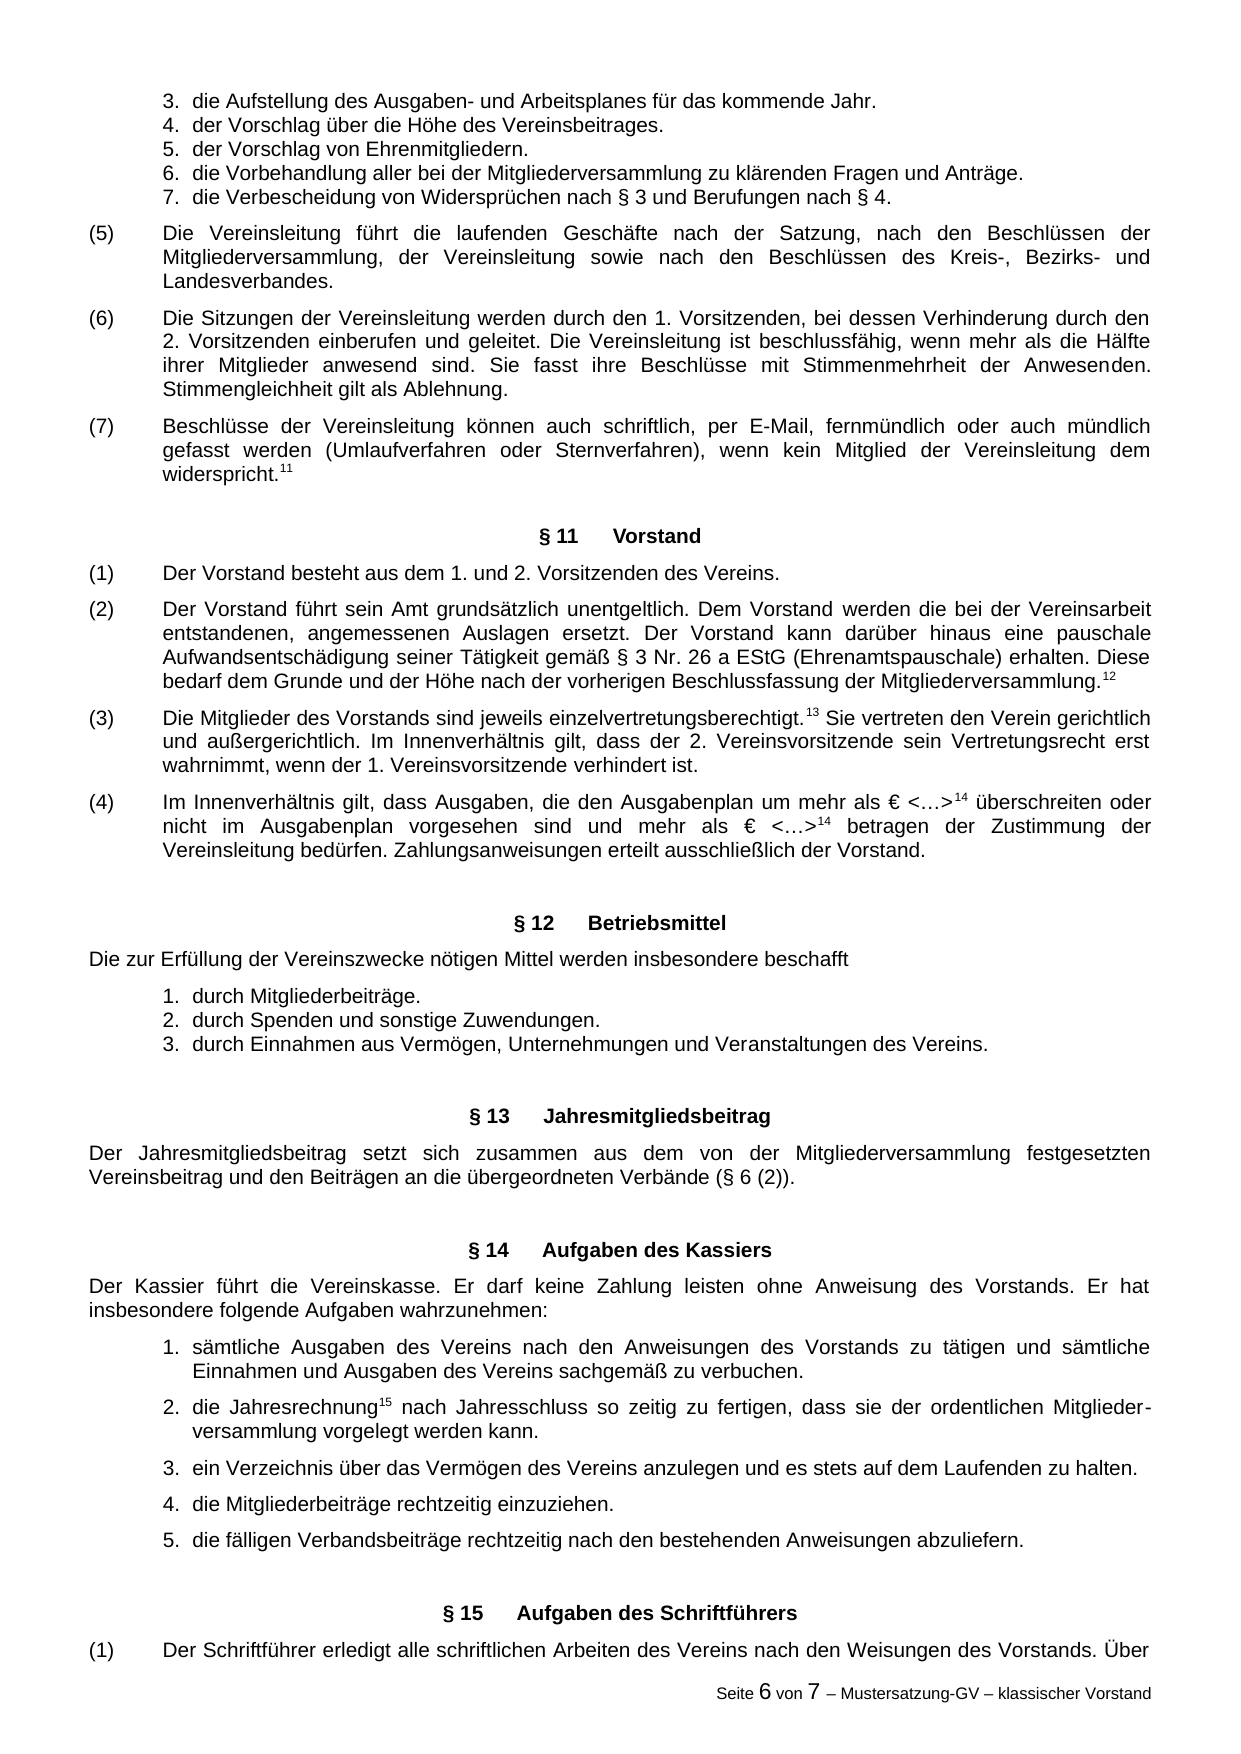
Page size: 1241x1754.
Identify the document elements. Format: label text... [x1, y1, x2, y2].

subtitle Beschlüsse der Vereinsleitung können auch schriftlich, per E-Mail, fernmündlich oder auch mündlich gefasst werden (Umlaufverfahren oder Sternverfahren), wenn kein Mitglied der Vereinsleitung dem widerspricht.11 [89, 414, 1152, 486]
subtitle Die Vereinsleitung führt die laufenden Geschäfte nach der Satzung, nach den Beschlüssen der Mitgliederversammlung, der Vereinsleitung sowie nach den Beschlüssen des Kreis-, Bezirks- und Landesverbandes. [89, 221, 1152, 293]
subtitle durch Einnahmen aus Vermögen, Unternehmungen und Veranstaltungen des Vereins. [162, 1031, 1152, 1055]
subtitle der Vorschlag über die Höhe des Vereinsbeitrages. [162, 113, 1152, 137]
subtitle Die Mitglieder des Vorstands sind jeweils einzelvertretungsberechtigt.13 Sie vertreten den Verein gerichtlich und außergerichtlich. Im Innenverhältnis gilt, dass der 2. Vereinsvorsitzende sein Vertretungsrecht erst wahrnimmt, wenn der 1. Vereinsvorsitzende verhindert ist. [89, 705, 1152, 777]
subtitle Betriebsmittel [89, 911, 1152, 934]
subtitle durch Spenden und sonstige Zuwendungen. [162, 1007, 1152, 1031]
subtitle durch Mitgliederbeiträge. [162, 983, 1152, 1007]
subtitle Aufgaben des Schriftführers [89, 1601, 1152, 1625]
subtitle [89, 1638, 1152, 1662]
subtitle sämtliche Ausgaben des Vereins nach den Anweisungen des Vorstands zu tätigen und sämtliche Einnahmen und Ausgaben des Vereins sachgemäß zu verbuchen. [162, 1334, 1152, 1382]
subtitle Der Vorstand führt sein Amt grundsätzlich unentgeltlich. Dem Vorstand werden die bei der Vereinsarbeit entstandenen, angemessenen Auslagen ersetzt. Der Vorstand kann darüber hinaus eine pauschale Aufwandsentschädigung seiner Tätigkeit gemäß § 3 Nr. 26 a EStG (Ehrenamtspauschale) erhalten. Diese bedarf dem Grunde und der Höhe nach der vorherigen Beschlussfassung der Mitgliederversammlung.12 [89, 597, 1152, 693]
subtitle Jahresmitgliedsbeitrag [89, 1104, 1152, 1128]
subtitle der Vorschlag von Ehrenmitgliedern. [162, 137, 1152, 161]
text Der Kassier führt die Vereinskasse. Er darf keine Zahlung leisten ohne Anweisung des Vorstands. Er hat insbesondere folgende Aufgaben wahrzunehmen: [89, 1274, 1152, 1322]
subtitle Die Sitzungen der Vereinsleitung werden durch den 1. Vorsitzenden, bei dessen Verhinderung durch den 2. Vorsitzenden einberufen und geleitet. Die Vereinsleitung ist beschlussfähig, wenn mehr als die Hälfte ihrer Mitglieder anwesend sind. Sie fasst ihre Beschlüsse mit Stimmenmehrheit der Anwesenden. Stimmengleichheit gilt als Ablehnung. [89, 305, 1152, 401]
subtitle die fälligen Verbandsbeiträge rechtzeitig nach den bestehenden Anweisungen abzuliefern. [163, 1528, 1152, 1552]
subtitle die Mitgliederbeiträge rechtzeitig einzuziehen. [163, 1492, 1152, 1516]
subtitle die Jahresrechnung15 nach Jahresschluss so zeitig zu fertigen, dass sie der ordentlichen Mitgliederversammlung vorgelegt werden kann. [163, 1395, 1152, 1443]
subtitle Vorstand [89, 524, 1152, 548]
subtitle ein Verzeichnis über das Vermögen des Vereins anzulegen und es stets auf dem Laufenden zu halten. [163, 1455, 1152, 1479]
subtitle die Verbescheidung von Widersprüchen nach § 3 und Berufungen nach § 4. [162, 184, 1152, 208]
subtitle die Aufstellung des Ausgaben- und Arbeitsplanes für das kommende Jahr. [162, 89, 1152, 113]
subtitle Im Innenverhältnis gilt, dass Ausgaben, die den Ausgabenplan um mehr als € <…>14 überschreiten oder nicht im Ausgabenplan vorgesehen sind und mehr als € <…>14 betragen der Zustimmung der Vereinsleitung bedürfen. Zahlungsanweisungen erteilt ausschließlich der Vorstand. [89, 790, 1152, 862]
subtitle Der Vorstand besteht aus dem 1. und 2. Vorsitzenden des Vereins. [89, 561, 1152, 584]
subtitle Aufgaben des Kassiers [89, 1238, 1152, 1262]
subtitle die Vorbehandlung aller bei der Mitgliederversammlung zu klärenden Fragen und Anträge. [162, 161, 1152, 184]
text Die zur Erfüllung der Vereinszwecke nötigen Mittel werden insbesondere beschafft [89, 947, 1152, 971]
subtitle Der Jahresmitgliedsbeitrag setzt sich zusammen aus dem von der Mitgliederversammlung festgesetzten Vereinsbeitrag und den Beiträgen an die übergeordneten Verbände (§ 6 (2)). [89, 1141, 1152, 1189]
